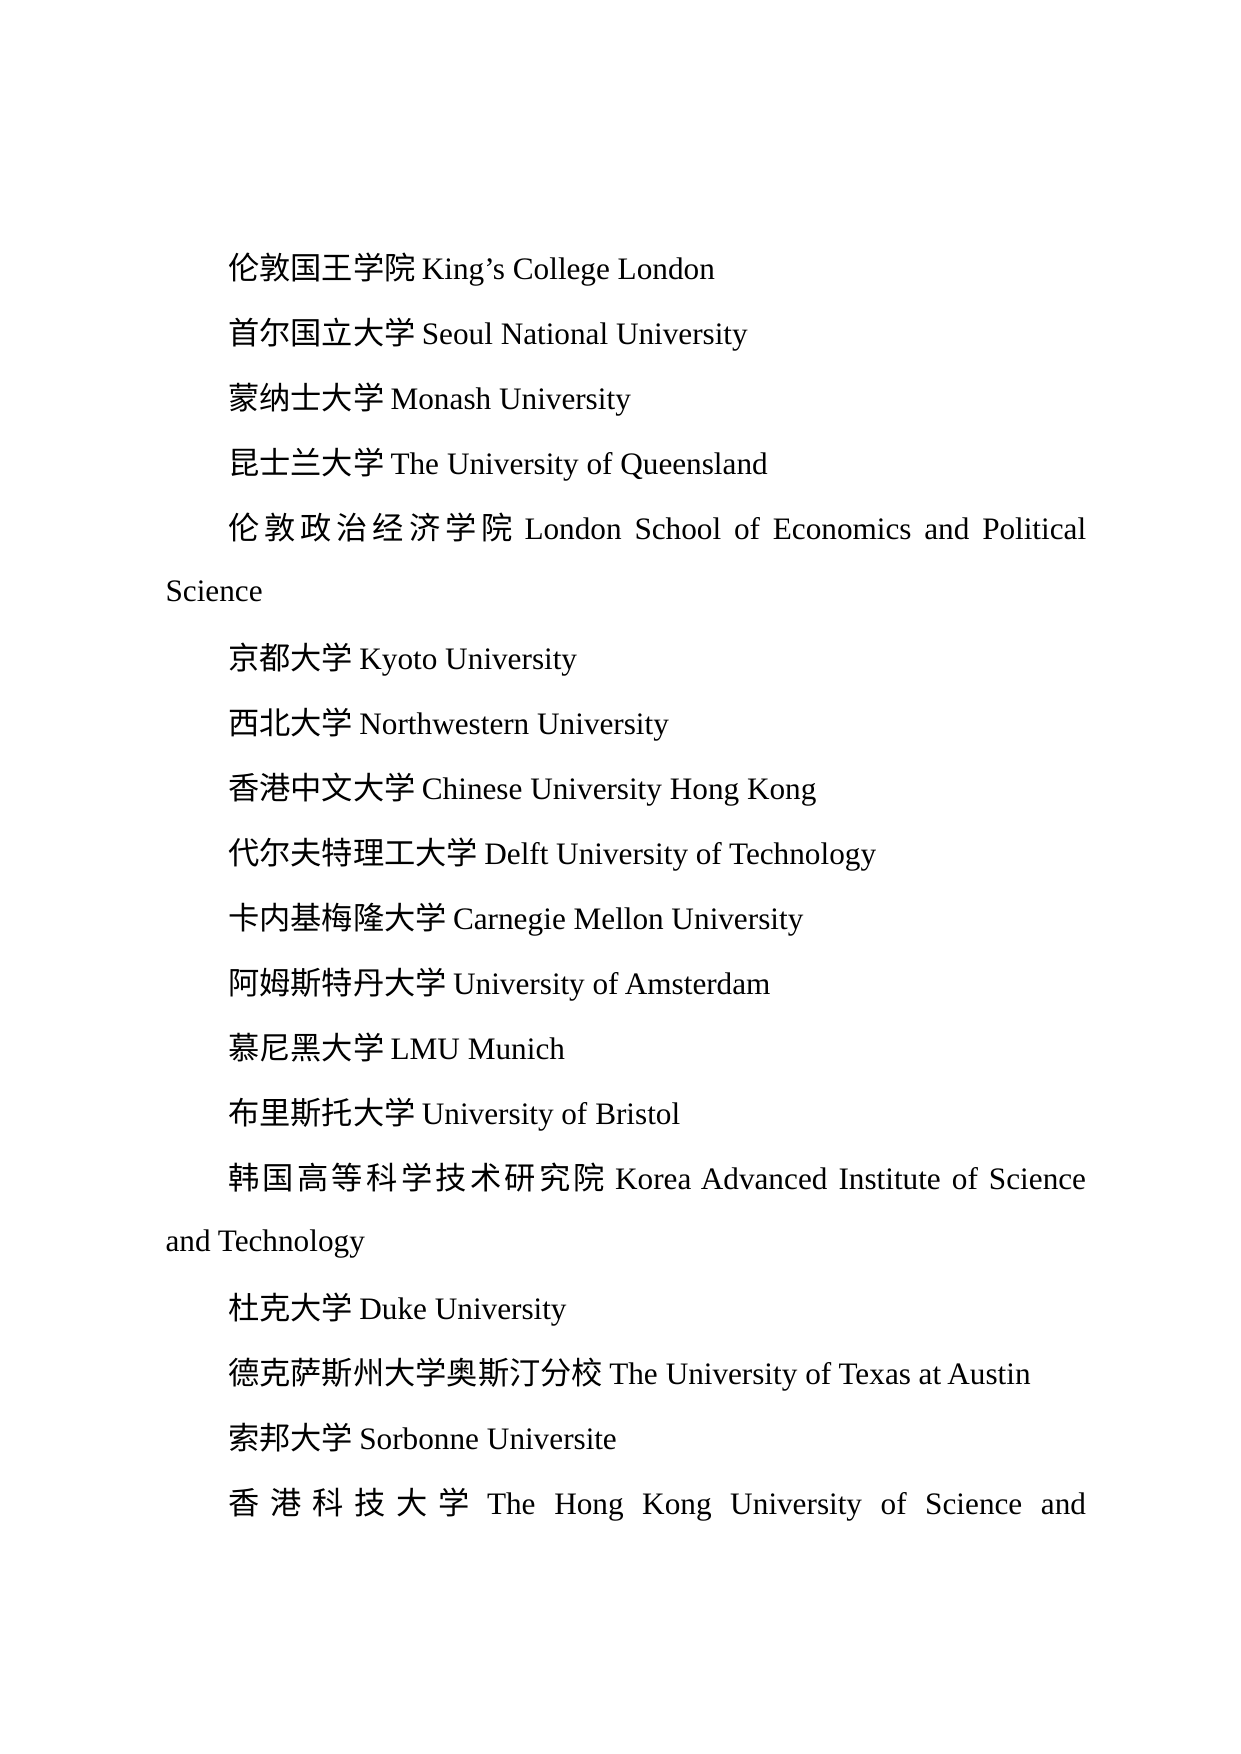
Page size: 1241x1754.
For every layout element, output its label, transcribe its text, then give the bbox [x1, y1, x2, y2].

text 伦敦国王学院King’s College London [165, 233, 1087, 298]
text 阿姆斯特丹大学University of Amsterdam [165, 948, 1087, 1013]
text 代尔夫特理工大学Delft University of Technology [165, 818, 1087, 883]
text 杜克大学Duke University [165, 1273, 1087, 1338]
text 慕尼黑大学LMU Munich [165, 1013, 1087, 1078]
text 西北大学Northwestern University [165, 688, 1087, 753]
text 蒙纳士大学Monash University [165, 363, 1087, 428]
text 韩国高等科学技术研究院Korea Advanced Institute of Science and Technology [165, 1143, 1087, 1273]
text 香港中文大学Chinese University Hong Kong [165, 753, 1087, 818]
text 德克萨斯州大学奥斯汀分校The University of Texas at Austin [165, 1338, 1087, 1403]
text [165, 1468, 1087, 1533]
text 伦敦政治经济学院London School of Economics and Political Science [165, 493, 1087, 623]
text 昆士兰大学The University of Queensland [165, 428, 1087, 493]
text 首尔国立大学Seoul National University [165, 298, 1087, 363]
text 卡内基梅隆大学Carnegie Mellon University [165, 883, 1087, 948]
text 布里斯托大学University of Bristol [165, 1078, 1087, 1143]
text 索邦大学Sorbonne Universite [165, 1403, 1087, 1468]
text 京都大学Kyoto University [165, 623, 1087, 688]
